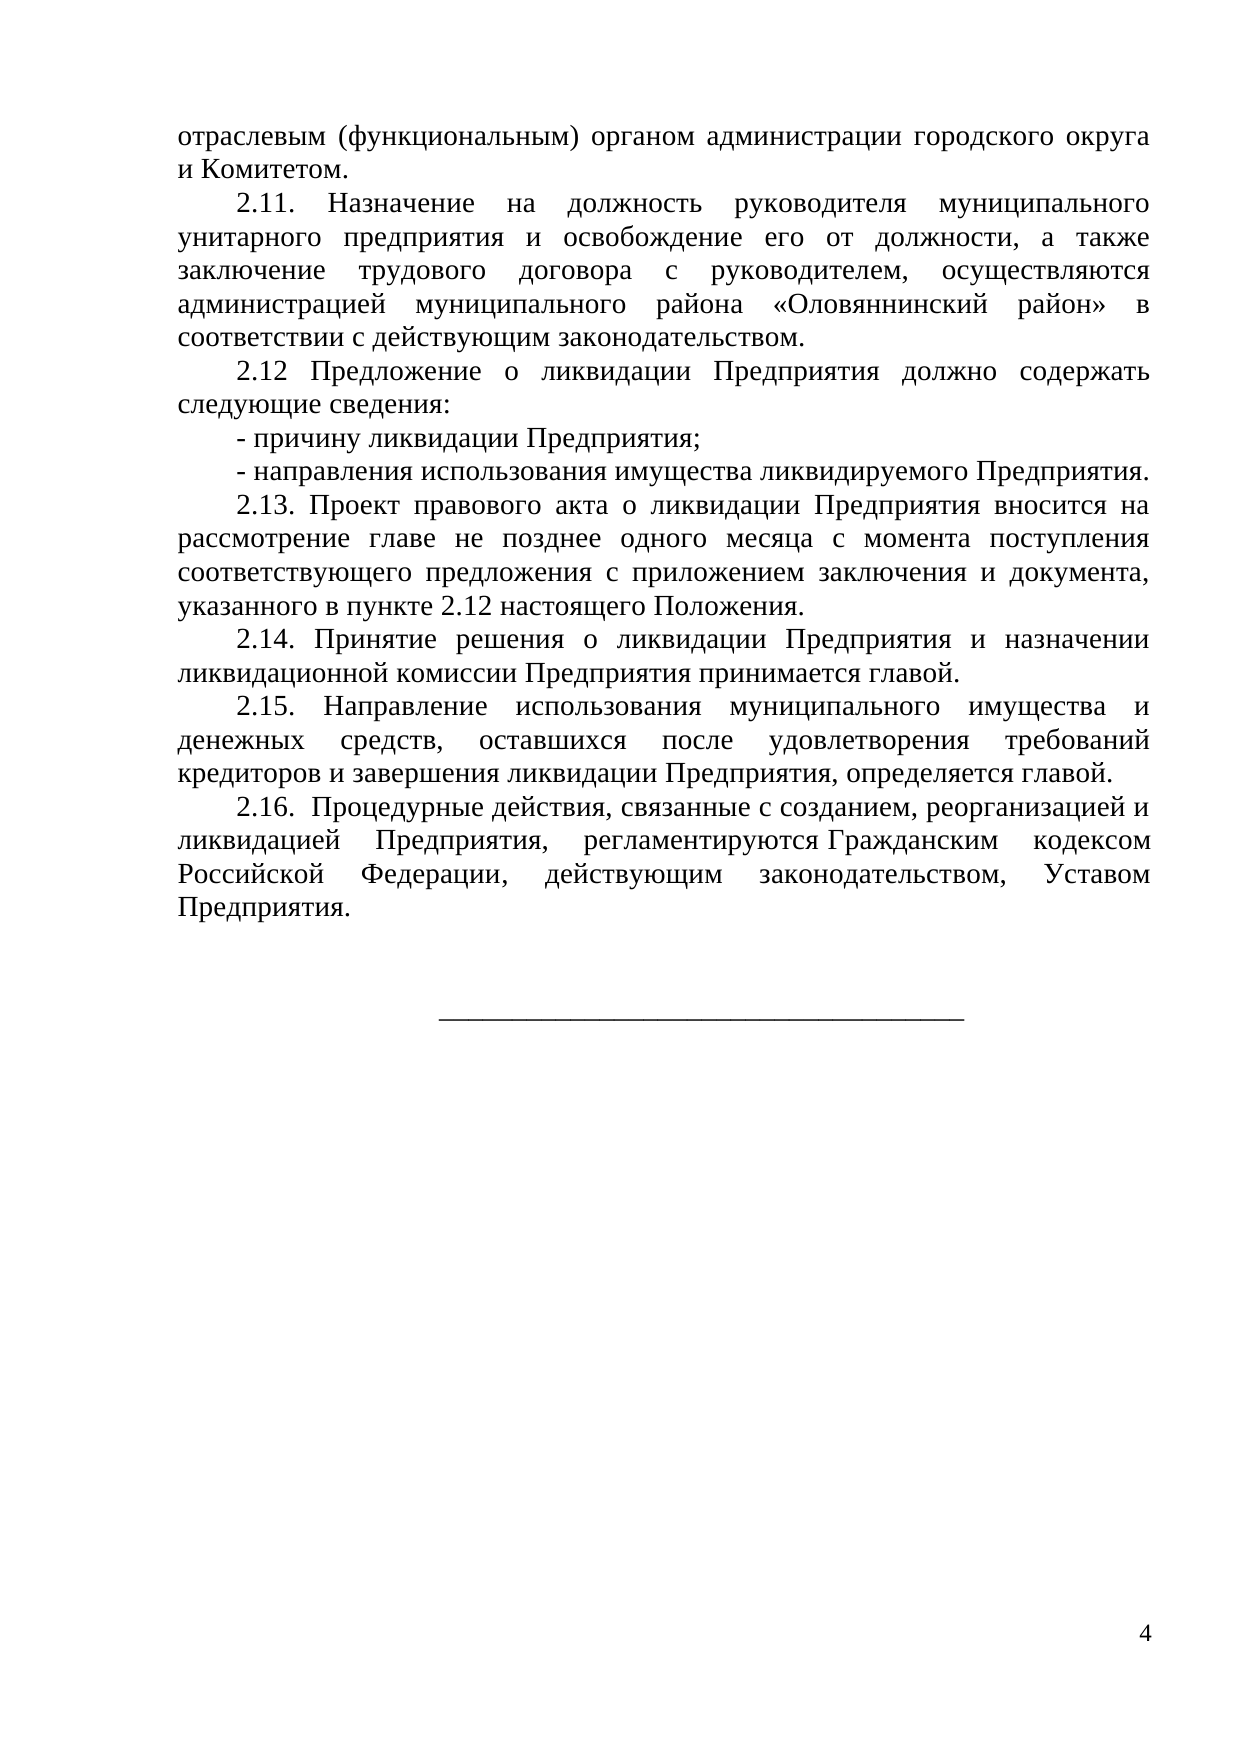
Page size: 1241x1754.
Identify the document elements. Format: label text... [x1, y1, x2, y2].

text - направления использования имущества ликвидируемого Предприятия. [177, 453, 1152, 487]
text 2.14. Принятие решения о ликвидации Предприятия и назначении ликвидационной комиссии Предприятия принимается главой. [177, 621, 1152, 688]
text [177, 118, 1152, 185]
text - причину ликвидации Предприятия; [177, 420, 1152, 453]
text ____________________________________ [177, 990, 1152, 1024]
text 2.15. Направление использования муниципального имущества и денежных средств, оставшихся после удовлетворения требований кредиторов и завершения ликвидации Предприятия, определяется главой. [177, 688, 1152, 789]
text 2.13. Проект правового акта о ликвидации Предприятия вносится на рассмотрение главе не позднее одного месяца с момента поступления соответствующего предложения с приложением заключения и документа, указанного в пункте 2.12 настоящего Положения. [177, 487, 1152, 621]
text 2.11. Назначение на должность руководителя муниципального унитарного предприятия и освобождение его от должности, а также заключение трудового договора с руководителем, осуществляются администрацией муниципального района «Оловяннинский район» в соответствии с действующим законодательством. [177, 185, 1152, 353]
text 2.12 Предложение о ликвидации Предприятия должно содержать следующие сведения: [177, 353, 1152, 420]
text 2.16. Процедурные действия, связанные с созданием, реорганизацией и ликвидацией Предприятия, регламентируются Гражданским кодексом Российской Федерации, действующим законодательством, Уставом Предприятия. [177, 789, 1152, 923]
